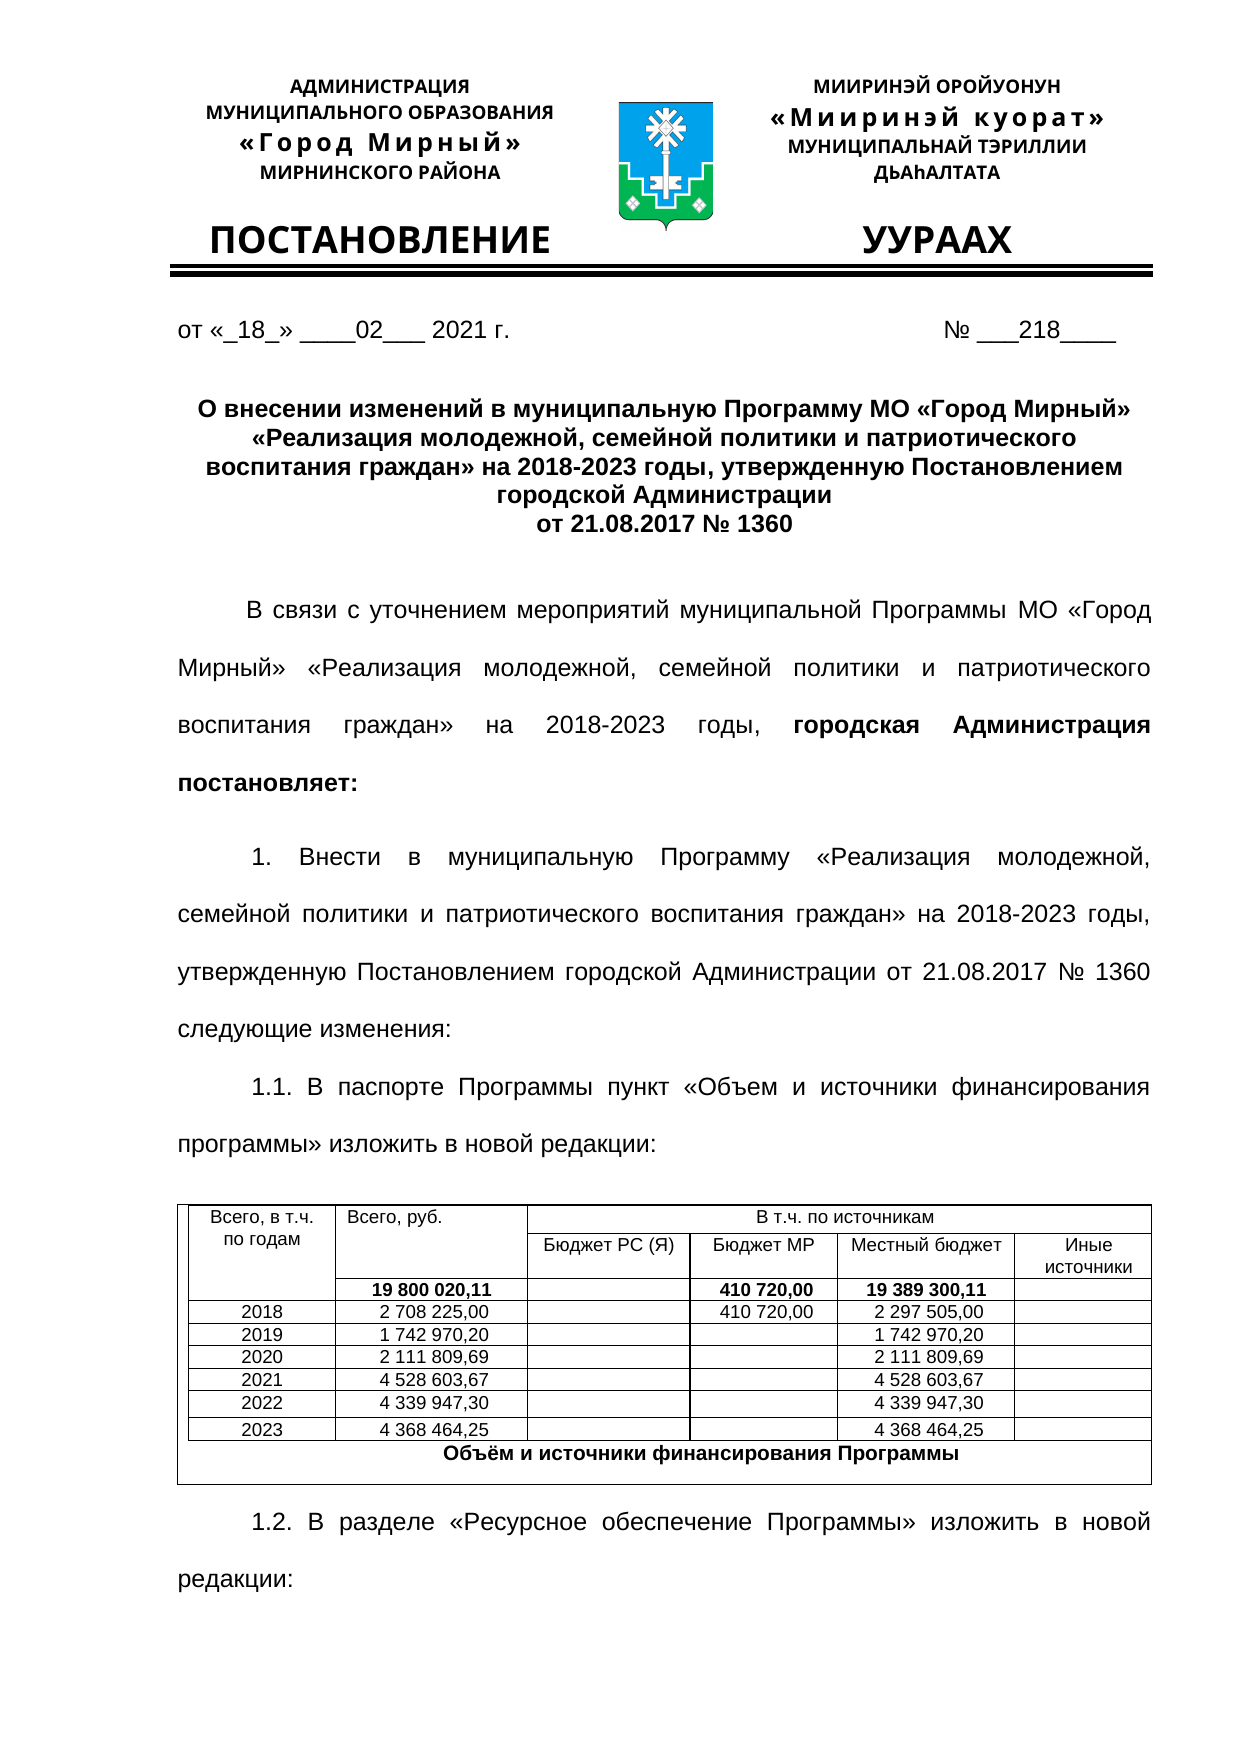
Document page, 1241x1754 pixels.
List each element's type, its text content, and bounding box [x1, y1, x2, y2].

text О внесении изменений в муниципальную Программу МО «Город Мирный» «Реализация молодежной, семейной политики и патриотического воспитания граждан» на 2018-2023 годы, утвержденную Постановлением городской Администрации [177, 394, 1152, 509]
text от «_18_» ____02___ 2021 г. № ___218____ [177, 315, 1152, 344]
picture [618, 163, 713, 231]
text 1. Внести в муниципальную Программу «Реализация молодежной, семейной политики и патриотического воспитания граждан» на 2018-2023 годы, утвержденную Постановлением городской Администрации от 21.08.2017 № 1360 следующие изменения: [177, 842, 1152, 1043]
table_header Объём и источники финансирования Программы [178, 1205, 1151, 1484]
title 1.2. В разделе «Ресурсное обеспечение Программы» изложить в новой редакции: [177, 1507, 1152, 1593]
picture [646, 108, 686, 199]
text от 21.08.2017 № 1360 [177, 509, 1152, 538]
table_header АДМИНИСТРАЦИЯ МУНИЦИПАЛЬНОГО ОБРАЗОВАНИЯ «Город Мирный» МИРНИНСКОГО РАЙОНА ПОСТАНОВЛЕНИЕ [170, 74, 590, 264]
text В связи с уточнением мероприятий муниципальной Программы МО «Город Мирный» «Реализация молодежной, семейной политики и патриотического воспитания граждан» на 2018-2023 годы, городская Администрация постановляет: [177, 595, 1152, 797]
table_header [590, 74, 721, 264]
table_header МИИРИНЭЙ ОРОЙУОНУН «Мииринэй куорат» МУНИЦИПАЛЬНАЙ ТЭРИЛЛИИ ДЬАhАЛТАТА УУРААХ [721, 74, 1153, 264]
text 1.1. В паспорте Программы пункт «Объем и источники финансирования программы» изложить в новой редакции: [177, 1072, 1152, 1158]
